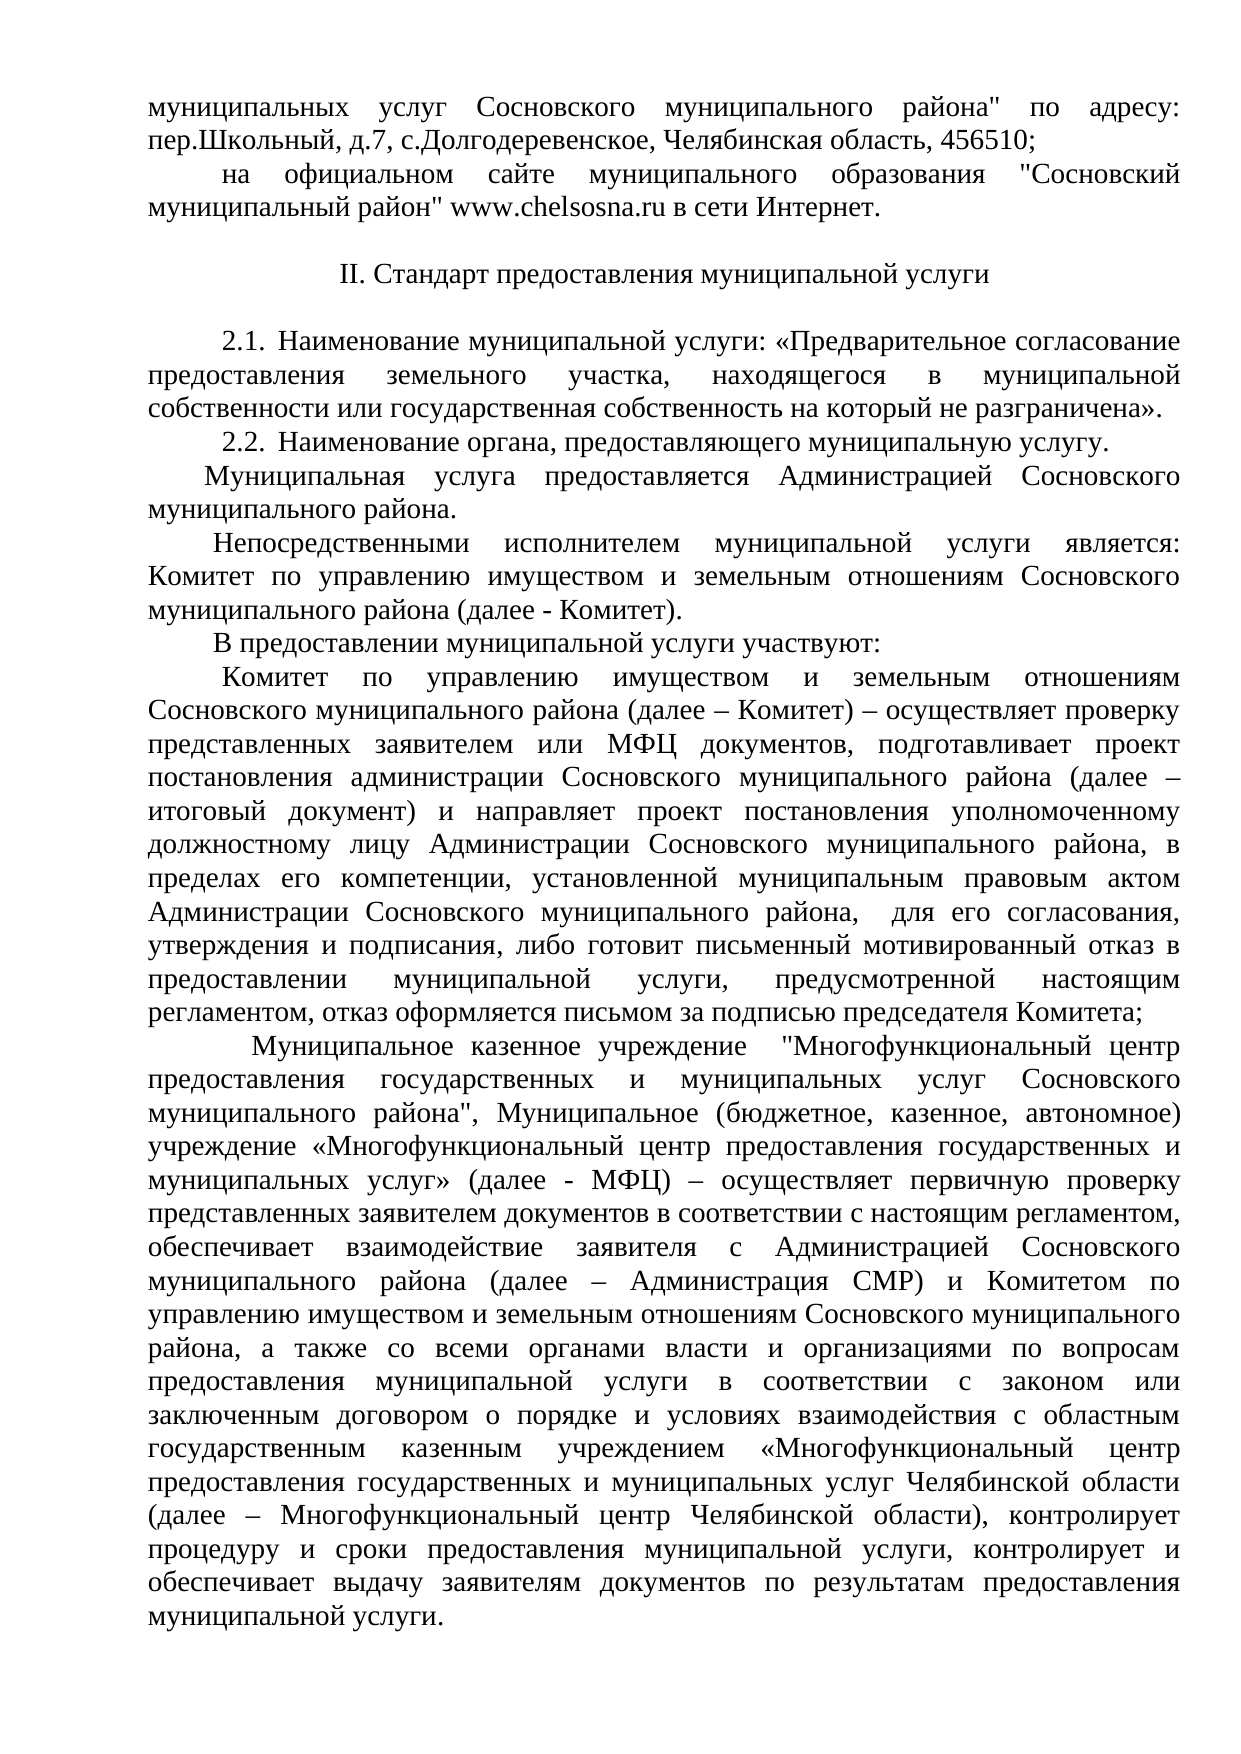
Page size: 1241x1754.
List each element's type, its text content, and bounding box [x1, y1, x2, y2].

text 2.2. Наименование органа, предоставляющего муниципальную услугу. [148, 424, 1181, 458]
text Муниципальное казенное учреждение "Многофункциональный центр предоставления государственных и муниципальных услуг Сосновского муниципального района", Муниципальное (бюджетное, казенное, автономное) учреждение «Многофункциональный центр предоставления государственных и муниципальных услуг» (далее - МФЦ) – осуществляет первичную проверку представленных заявителем документов в соответствии с настоящим регламентом, обеспечивает взаимодействие заявителя с Администрацией Сосновского муниципального района (далее – Администрация СМР) и Комитетом по управлению имуществом и земельным отношениям Сосновского муниципального района, а также со всеми органами власти и организациями по вопросам предоставления муниципальной услуги в соответствии с законом или заключенным договором о порядке и условиях взаимодействия с областным государственным казенным учреждением «Многофункциональный центр предоставления государственных и муниципальных услуг Челябинской области (далее – Многофункциональный центр Челябинской области), контролирует процедуру и сроки предоставления муниципальной услуги, контролирует и обеспечивает выдачу заявителям документов по результатам предоставления муниципальной услуги. [148, 1028, 1181, 1632]
text Муниципальная услуга предоставляется Администрацией Сосновского муниципального района. [148, 458, 1181, 525]
text Непосредственными исполнителем муниципальной услуги является: Комитет по управлению имуществом и земельным отношениям Сосновского муниципального района (далее - Комитет). [148, 525, 1181, 625]
text на официальном сайте муниципального образования "Сосновский муниципальный район" www.chelsosna.ru в сети Интернет. [148, 156, 1181, 223]
text В предоставлении муниципальной услуги участвуют: [148, 625, 1181, 659]
text Комитет по управлению имуществом и земельным отношениям Сосновского муниципального района (далее – Комитет) – осуществляет проверку представленных заявителем или МФЦ документов, подготавливает проект постановления администрации Сосновского муниципального района (далее – итоговый документ) и направляет проект постановления уполномоченному должностному лицу Администрации Сосновского муниципального района, в пределах его компетенции, установленной муниципальным правовым актом Администрации Сосновского муниципального района, для его согласования, утверждения и подписания, либо готовит письменный мотивированный отказ в предоставлении муниципальной услуги, предусмотренной настоящим регламентом, отказ оформляется письмом за подписью председателя Комитета; [148, 659, 1181, 1028]
text II. Стандарт предоставления муниципальной услуги [148, 256, 1181, 290]
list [148, 89, 1181, 156]
text 2.1. Наименование муниципальной услуги: «Предварительное согласование предоставления земельного участка, находящегося в муниципальной собственности или государственная собственность на который не разграничена». [148, 323, 1181, 424]
